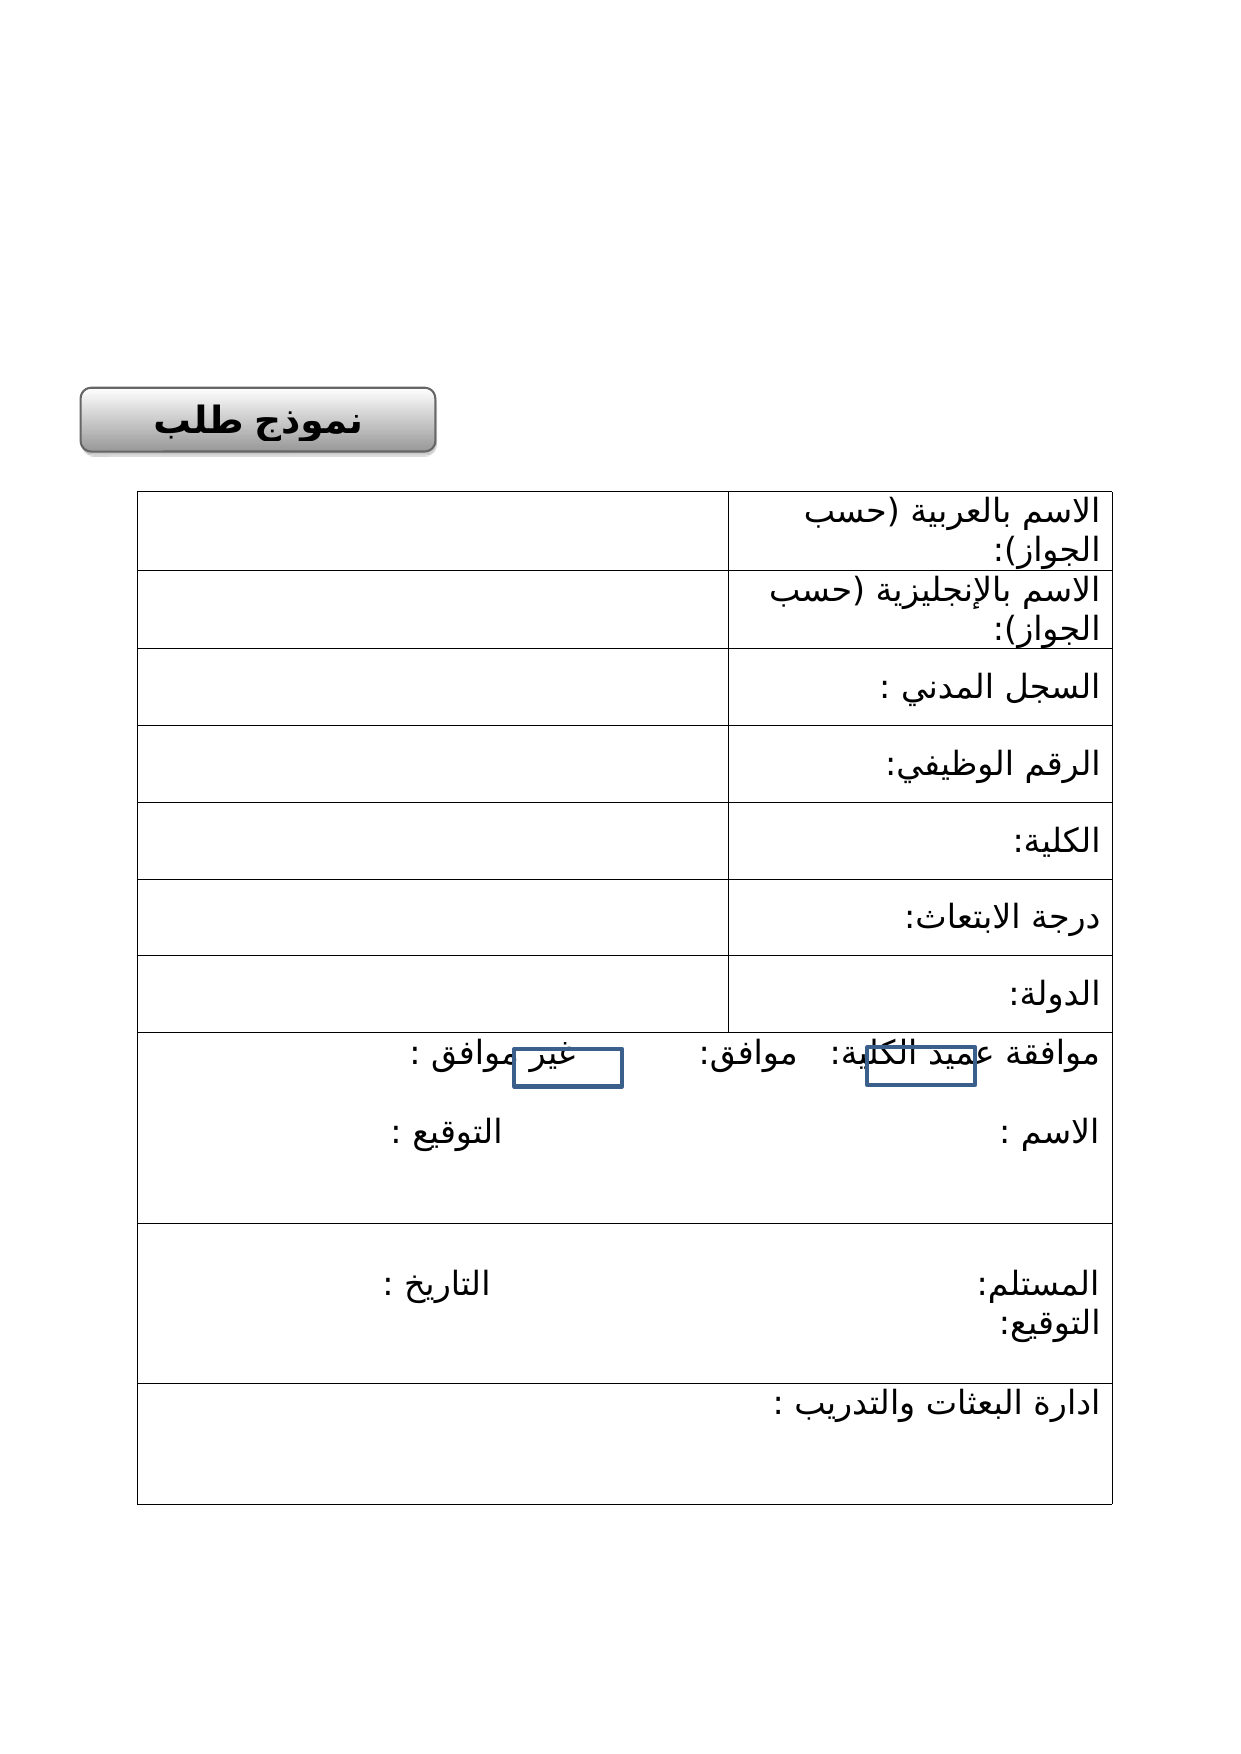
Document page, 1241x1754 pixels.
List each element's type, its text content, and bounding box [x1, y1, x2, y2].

table_cell الدولة: [729, 956, 1112, 1032]
table_cell [138, 956, 728, 1032]
table_cell ادارة البعثات والتدريب : [138, 1384, 1112, 1504]
table_cell الكلية: [729, 803, 1112, 878]
table_header [138, 492, 728, 569]
table_cell السجل المدني : [729, 649, 1112, 725]
table_cell الرقم الوظيفي: [729, 726, 1112, 802]
table_cell [138, 649, 728, 725]
table_cell [138, 571, 728, 648]
table_cell درجة الابتعاث: [729, 880, 1112, 955]
table_cell الاسم بالإنجليزية (حسب الجواز): [729, 571, 1112, 648]
table_cell [138, 880, 728, 955]
table_cell [138, 803, 728, 878]
table_header الاسم بالعربية (حسب الجواز): [729, 492, 1112, 569]
table_cell [138, 726, 728, 802]
table_cell المستلم: التاريخ : التوقيع: [138, 1224, 1112, 1383]
table_cell موافقة عميد الكلية: موافق: غير موافق : الاسم : التوقيع : [138, 1033, 1112, 1223]
